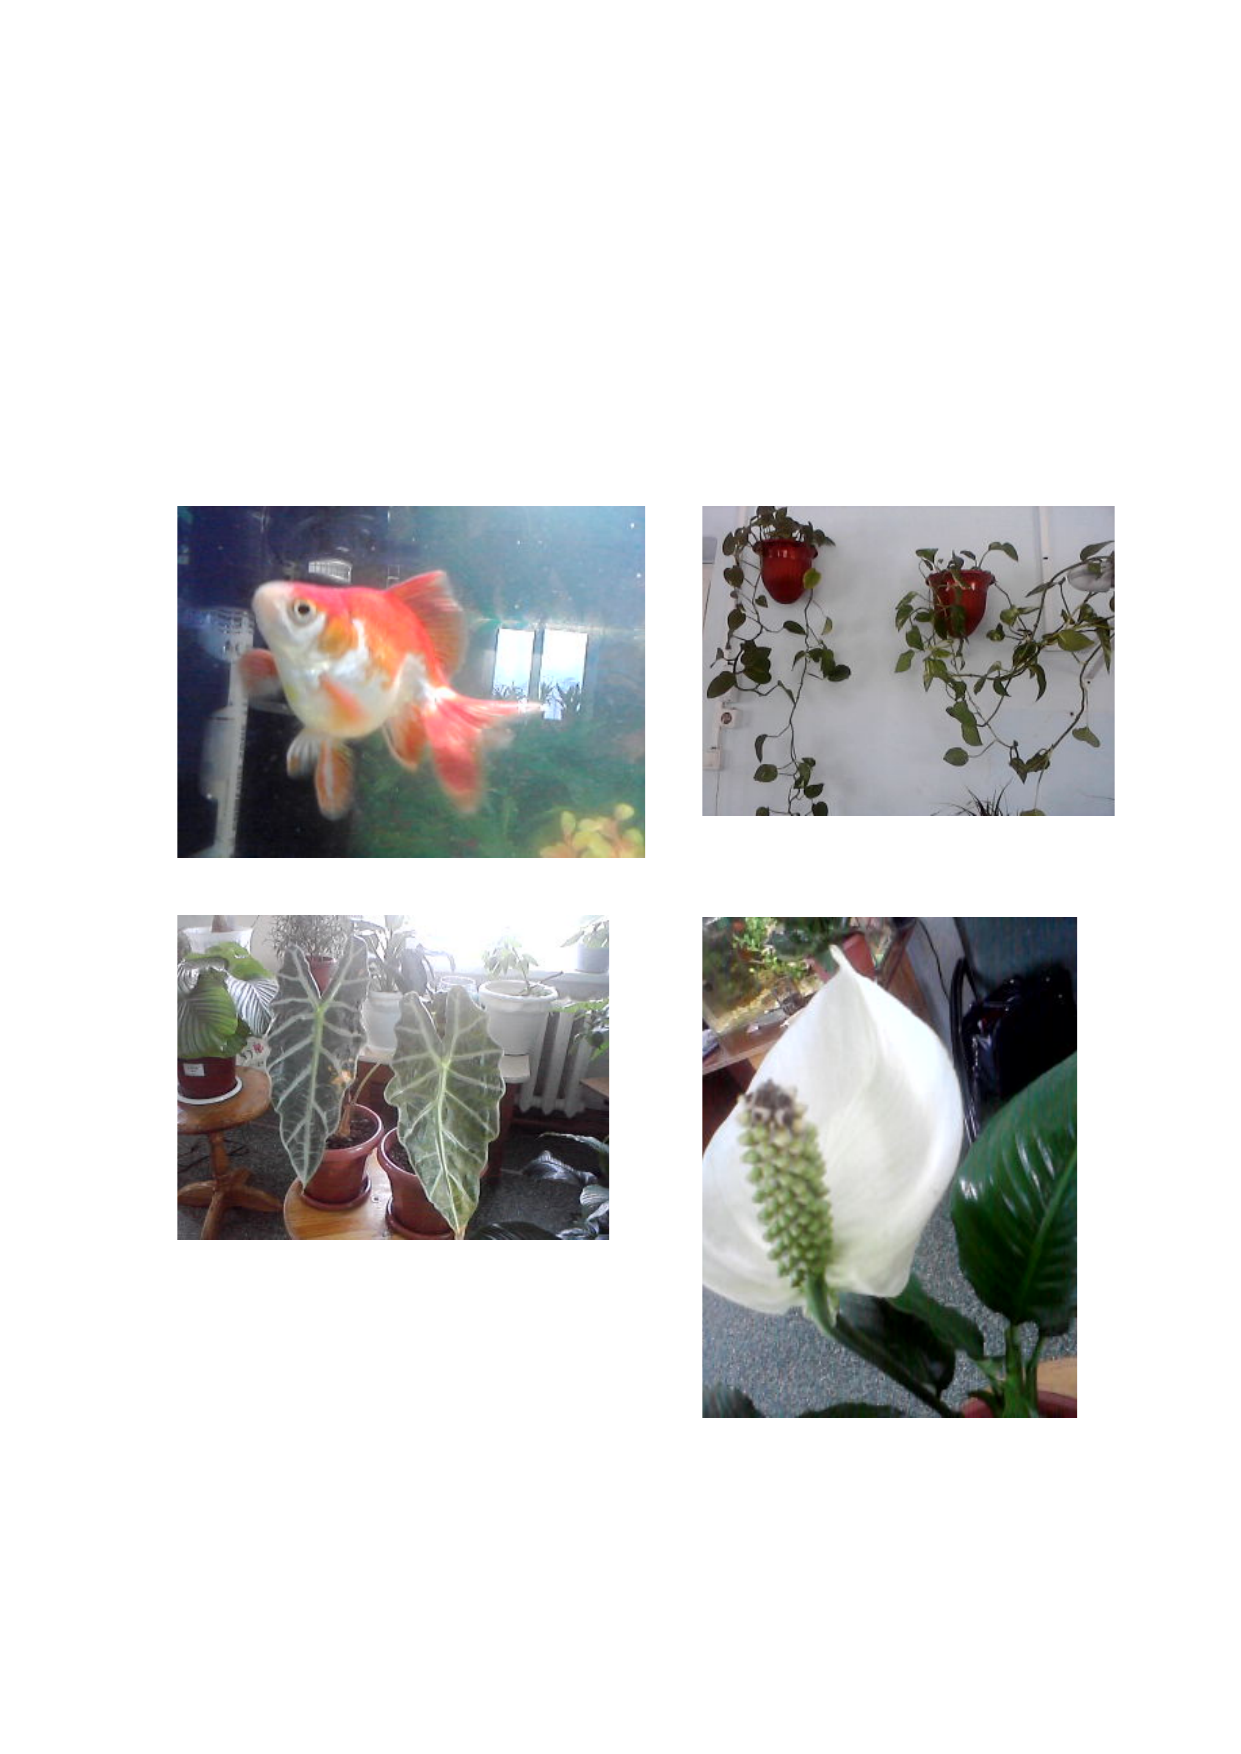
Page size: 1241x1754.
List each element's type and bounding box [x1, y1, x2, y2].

picture [702, 506, 1115, 816]
picture [177, 506, 646, 858]
picture [702, 917, 1078, 1418]
picture [177, 915, 610, 1240]
